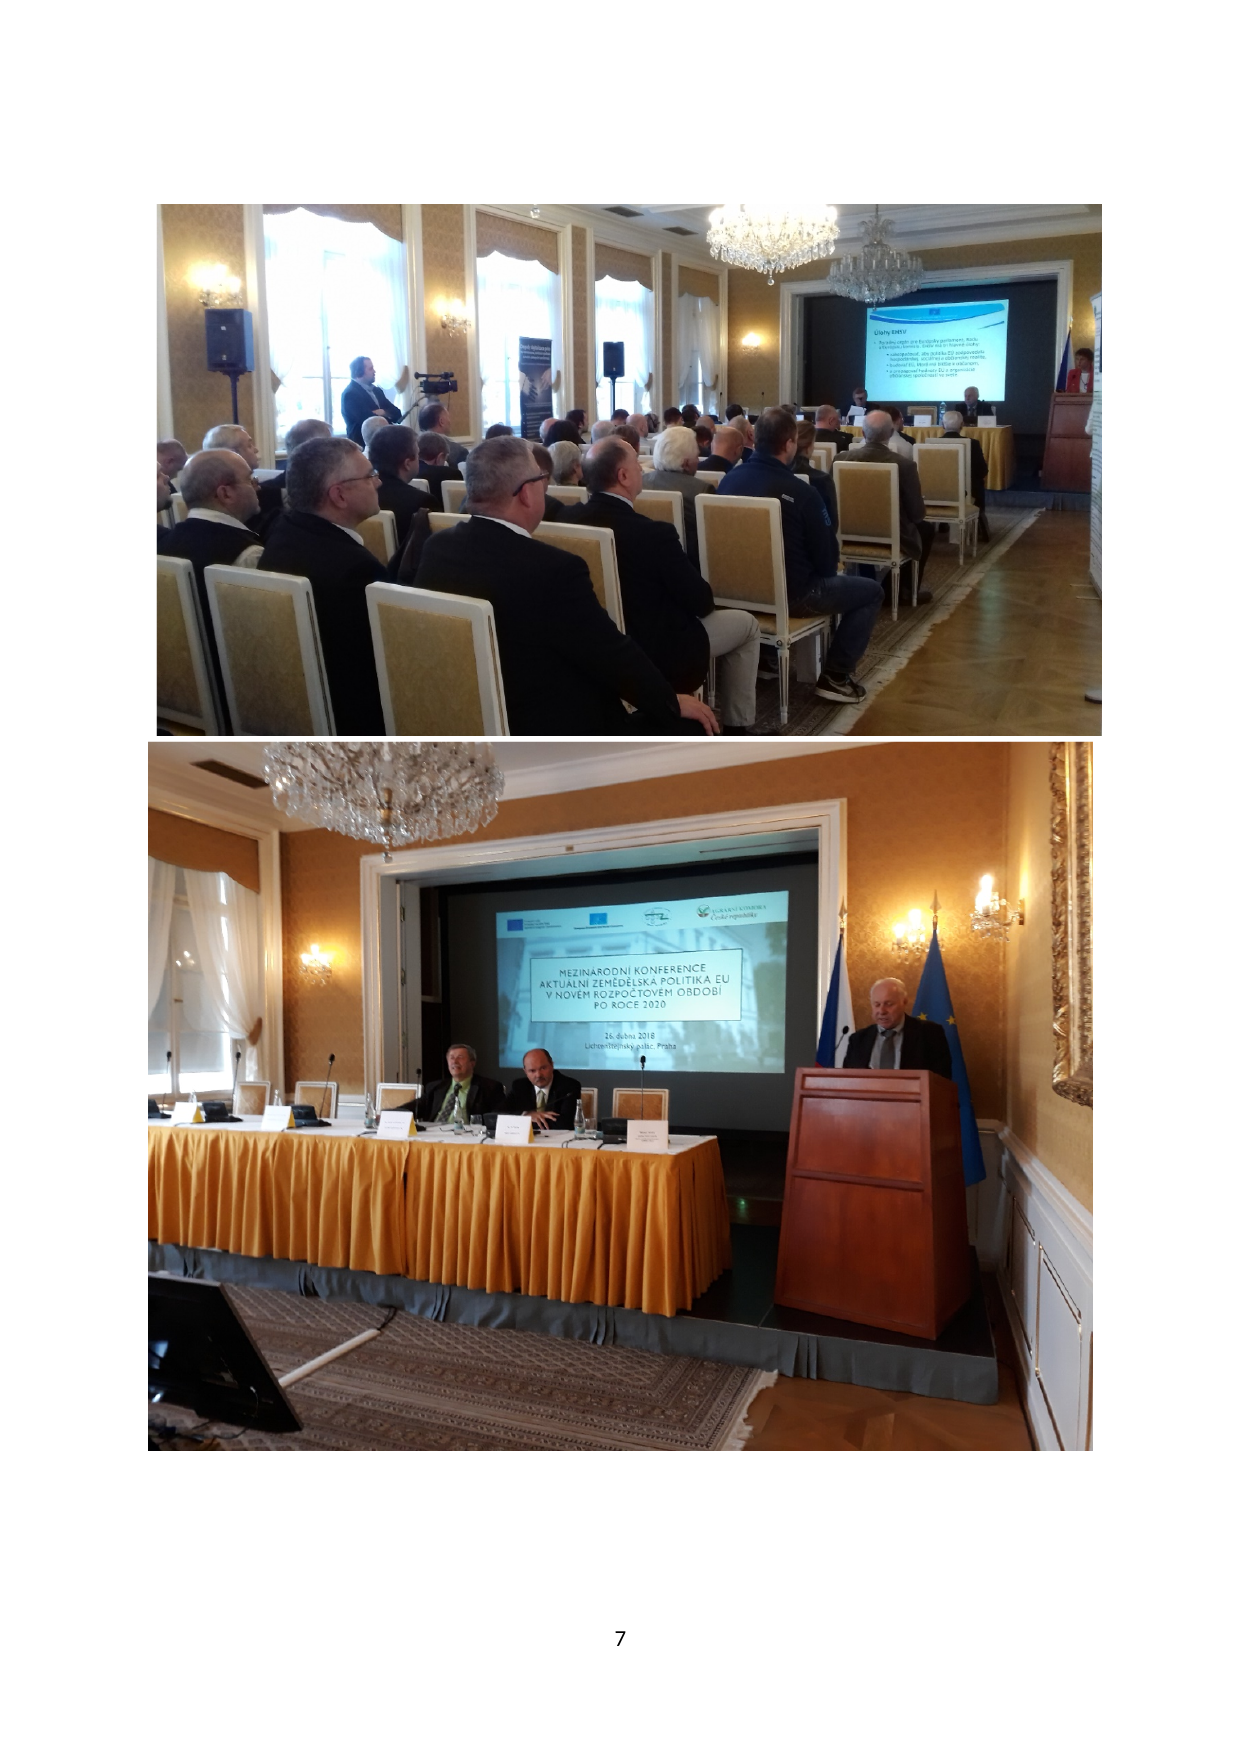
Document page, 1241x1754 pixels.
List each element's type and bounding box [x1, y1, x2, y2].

picture [149, 742, 1092, 1451]
picture [158, 204, 1102, 736]
